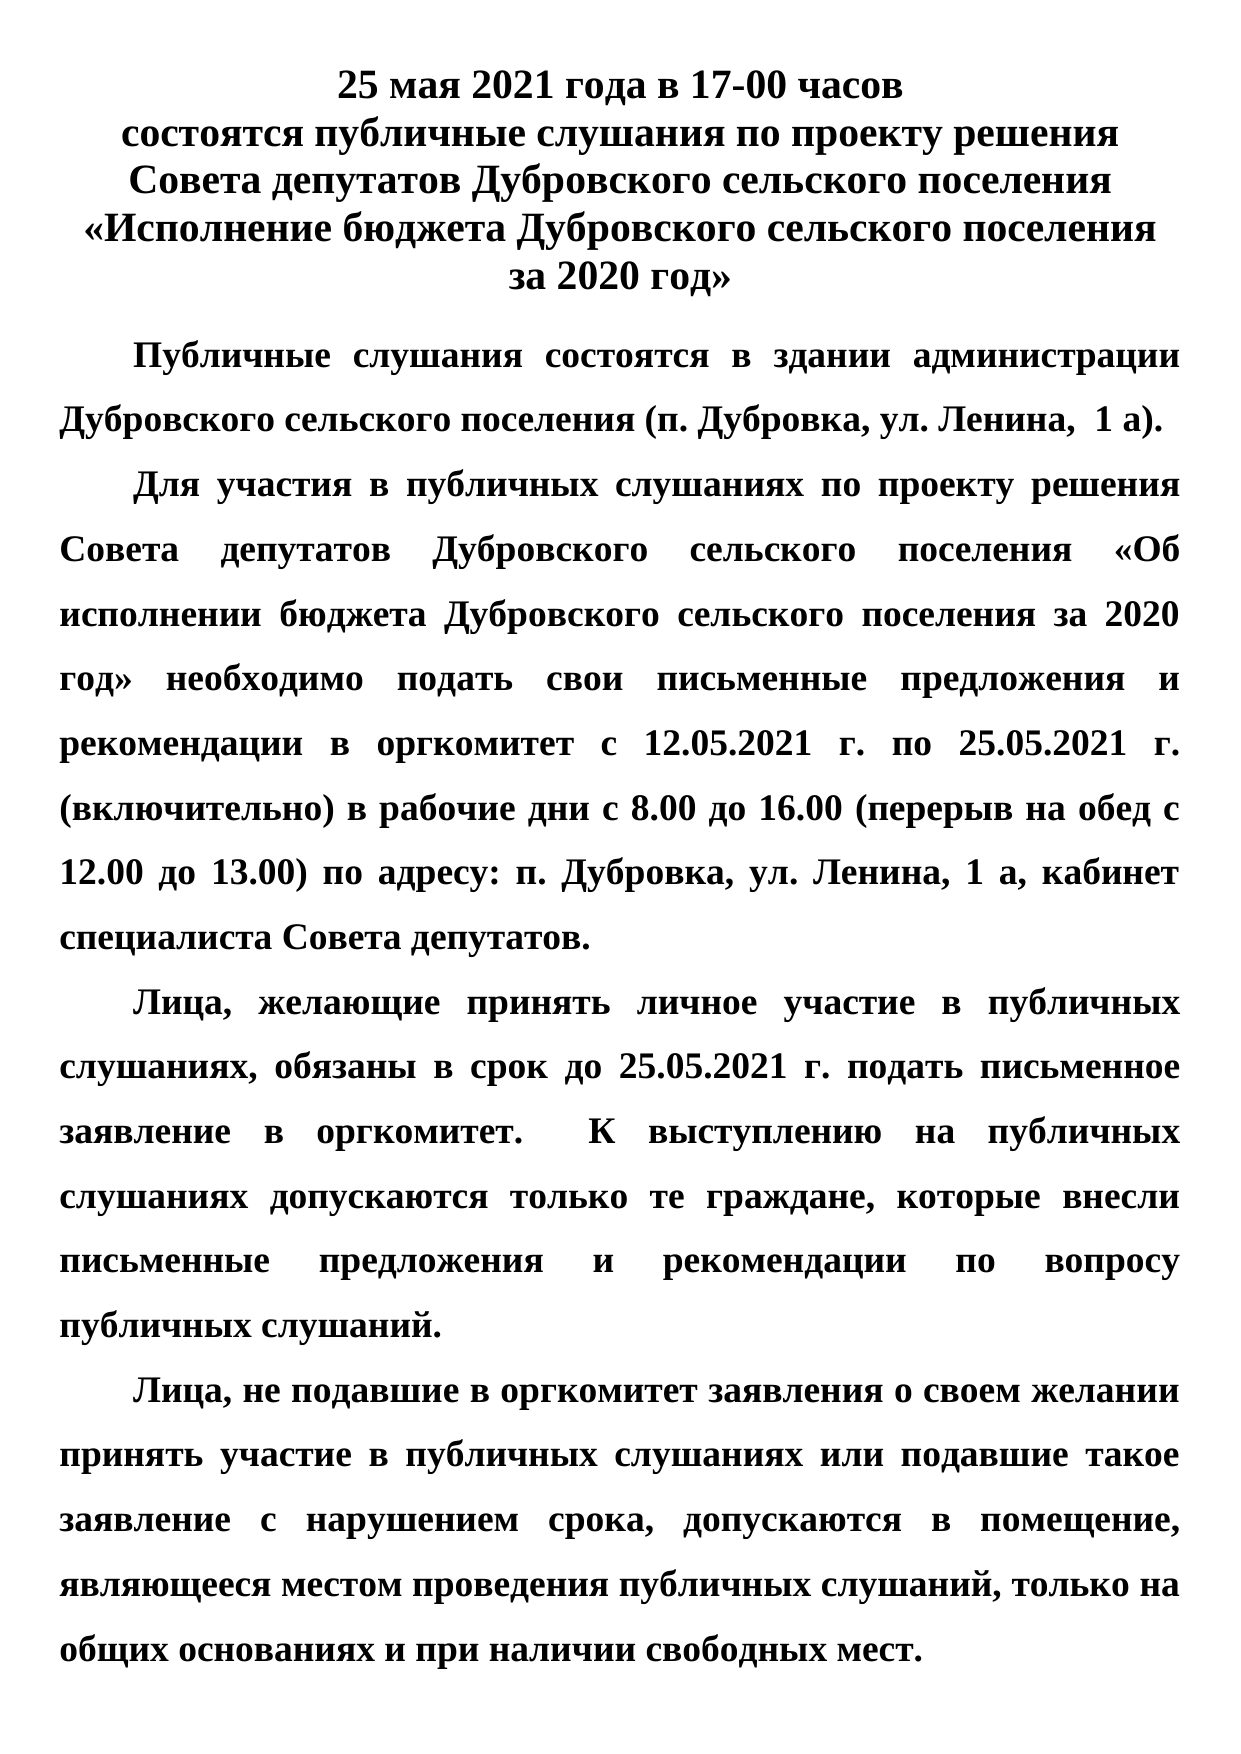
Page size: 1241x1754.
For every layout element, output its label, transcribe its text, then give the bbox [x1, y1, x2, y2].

text Публичные слушания состоятся в здании администрации Дубровского сельского поселения (п. Дубровка, ул. Ленина, 1 а). [59, 332, 1181, 440]
text Лица, желающие принять личное участие в публичных слушаниях, обязаны в срок до 25.05.2021 г. подать письменное заявление в оргкомитет. К выступлению на публичных слушаниях допускаются только те граждане, которые внесли письменные предложения и рекомендации по вопросу публичных слушаний. [59, 979, 1181, 1346]
text состоятся публичные слушания по проекту решения Совета депутатов Дубровского сельского поселения «Исполнение бюджета Дубровского сельского поселения за 2020 год» [59, 107, 1181, 299]
text Для участия в публичных слушаниях по проекту решения Совета депутатов Дубровского сельского поселения «Об исполнении бюджета Дубровского сельского поселения за 2020 год» необходимо подать свои письменные предложения и рекомендации в оргкомитет с 12.05.2021 г. по 25.05.2021 г. (включительно) в рабочие дни с 8.00 до 16.00 (перерыв на обед с 12.00 до 13.00) по адресу: п. Дубровка, ул. Ленина, 1 а, кабинет специалиста Совета депутатов. [59, 462, 1181, 957]
text Лица, не подавшие в оргкомитет заявления о своем желании принять участие в публичных слушаниях или подавшие такое заявление с нарушением срока, допускаются в помещение, являющееся местом проведения публичных слушаний, только на общих основаниях и при наличии свободных мест. [59, 1367, 1181, 1669]
text 25 мая 2021 года в 17-00 часов [59, 59, 1181, 107]
